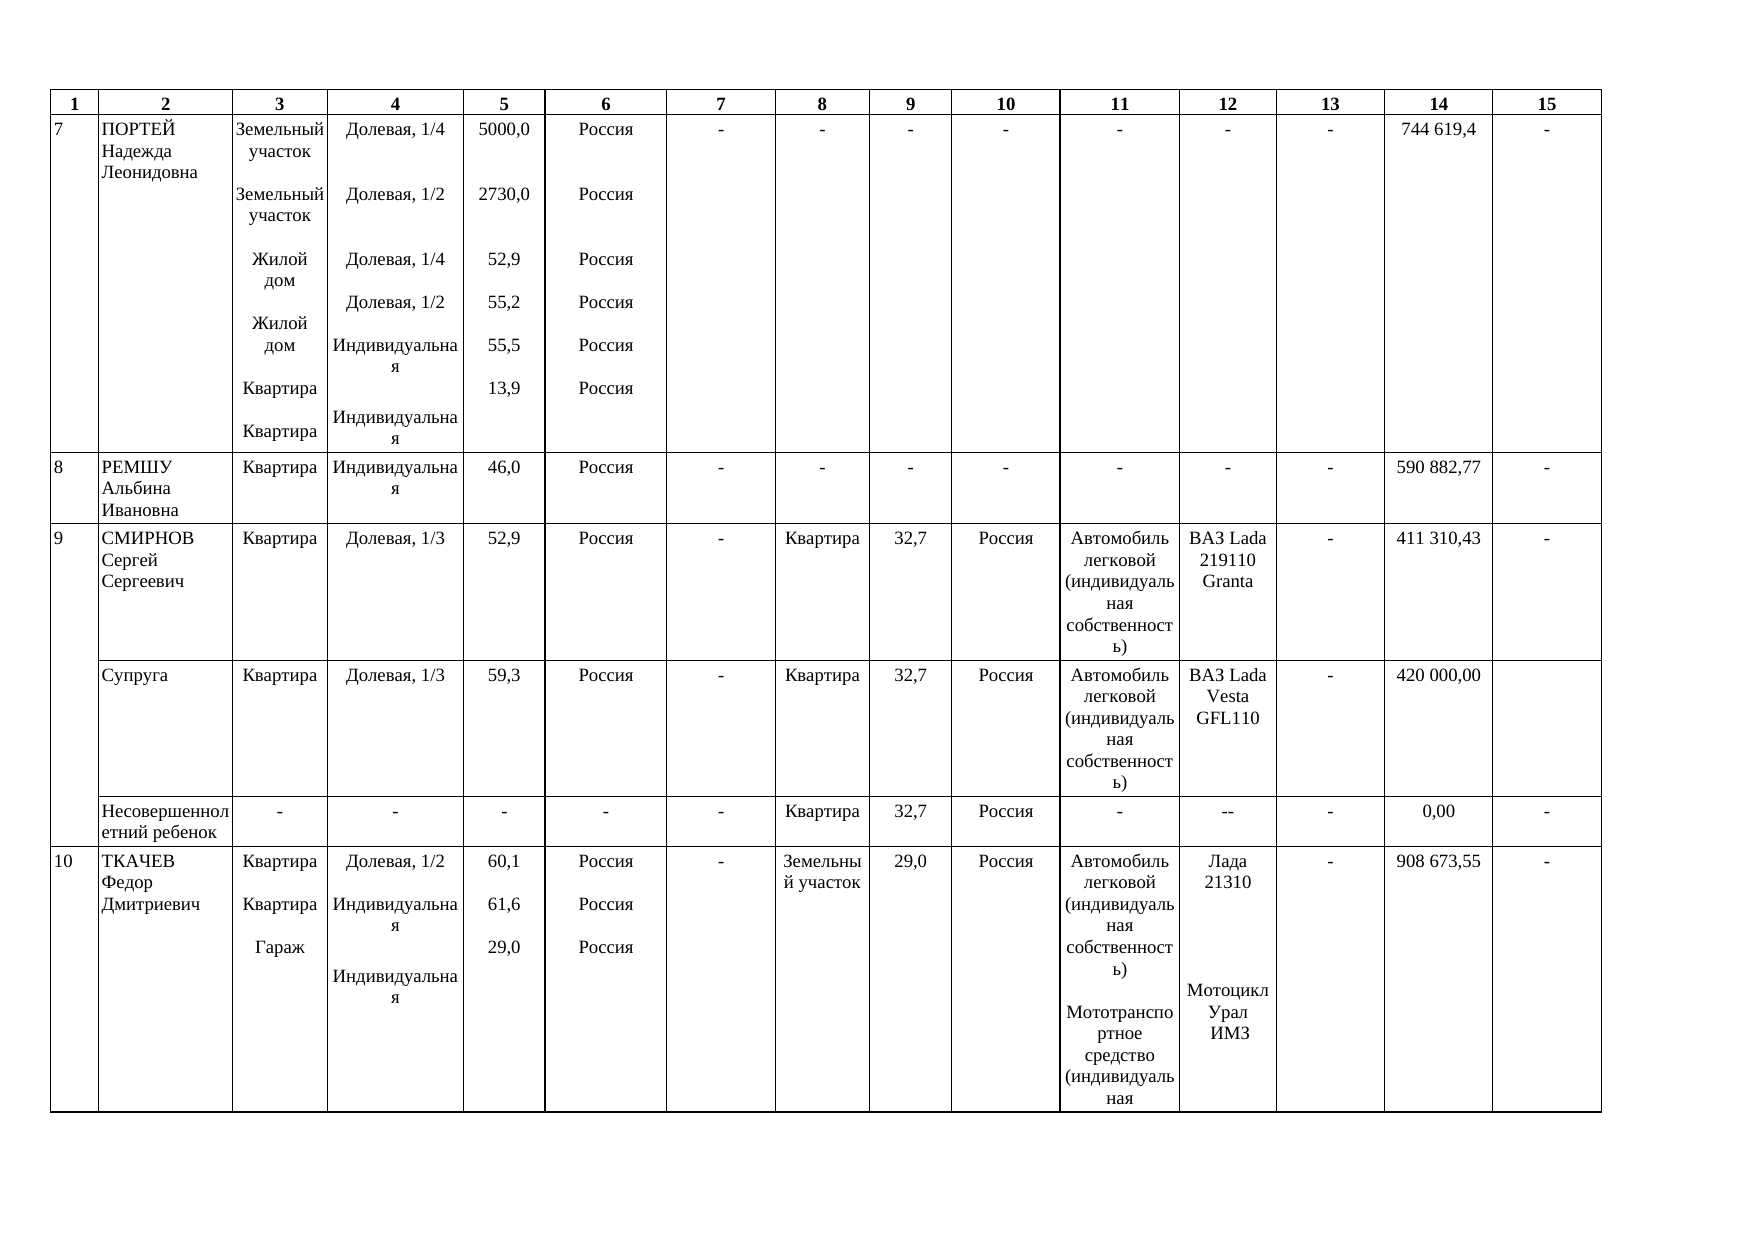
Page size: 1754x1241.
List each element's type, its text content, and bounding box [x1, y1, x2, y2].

table_cell - [667, 115, 775, 452]
table_header 7 [667, 90, 775, 114]
table_cell - [1277, 115, 1384, 452]
table_header 1 [51, 90, 98, 114]
table_cell - [776, 453, 869, 523]
table_cell Россия [546, 524, 666, 659]
table_cell 8 [51, 453, 98, 523]
table_cell - [1061, 797, 1179, 846]
table_cell 32,7 [870, 661, 951, 796]
table_cell - [1061, 453, 1179, 523]
table_cell Россия [546, 453, 666, 523]
table_cell 10 [51, 847, 98, 1111]
table_cell СМИРНОВ Сергей Сергеевич [99, 524, 232, 659]
table_cell - [1061, 115, 1179, 452]
table_cell - [1277, 661, 1384, 796]
table_cell 60,1 61,6 29,0 [464, 847, 544, 1111]
table_cell 0,00 [1385, 797, 1492, 846]
table_cell Россия Россия Россия [546, 847, 666, 1111]
table_header 8 [776, 90, 869, 114]
table_cell - [1277, 847, 1384, 1111]
table_cell - [667, 661, 775, 796]
table_cell - [1180, 115, 1276, 452]
table_cell Земельный участок [776, 847, 869, 1111]
table_cell 46,0 [464, 453, 544, 523]
table_cell 908 673,55 [1385, 847, 1492, 1111]
table_cell 7 [51, 115, 98, 452]
table_cell - [1493, 847, 1601, 1111]
table_cell [1493, 661, 1601, 796]
table_cell - [1277, 453, 1384, 523]
table_cell Автомобиль легковой (индивидуальная собственность) [1061, 524, 1179, 659]
table_cell - [952, 115, 1059, 452]
table_cell 32,7 [870, 797, 951, 846]
table_cell Несовершеннолетний ребенок [99, 797, 232, 846]
table_cell - [870, 115, 951, 452]
table_cell Квартира [776, 661, 869, 796]
table_cell ВАЗ Lada 219110 Granta [1180, 524, 1276, 659]
table_cell - [667, 453, 775, 523]
table_cell - [1493, 524, 1601, 659]
table_cell Квартира [233, 453, 327, 523]
table_cell - [667, 797, 775, 846]
table_header 3 [233, 90, 327, 114]
table_cell - [464, 797, 544, 846]
table_cell 744 619,4 [1385, 115, 1492, 452]
table_header 2 [99, 90, 232, 114]
table_cell - [328, 797, 463, 846]
table_cell Автомобиль легковой (индивидуальная собственность) [1061, 661, 1179, 796]
table_cell - [1493, 453, 1601, 523]
table_cell Индивидуальная [328, 453, 463, 523]
table_header 10 [952, 90, 1059, 114]
table_cell - [233, 797, 327, 846]
table_cell ПОРТЕЙ Надежда Леонидовна [99, 115, 232, 452]
table_cell Россия [952, 847, 1059, 1111]
table_cell Квартира [776, 524, 869, 659]
table_cell 411 310,43 [1385, 524, 1492, 659]
table_cell ВАЗ Lada Vesta GFL110 [1180, 661, 1276, 796]
table_cell - [667, 847, 775, 1111]
table_cell - [1180, 453, 1276, 523]
table_cell 52,9 [464, 524, 544, 659]
table_cell 590 882,77 [1385, 453, 1492, 523]
table_cell 32,7 [870, 524, 951, 659]
table_cell 5000,0 2730,0 52,9 55,2 55,5 13,9 [464, 115, 544, 452]
table_header 15 [1493, 90, 1601, 114]
table_cell Россия [952, 661, 1059, 796]
table_header 9 [870, 90, 951, 114]
table_cell - [667, 524, 775, 659]
table_cell 420 000,00 [1385, 661, 1492, 796]
table_cell Квартира Квартира Гараж [233, 847, 327, 1111]
table_cell - [952, 453, 1059, 523]
table_cell Квартира [233, 661, 327, 796]
table_cell 9 [51, 524, 98, 846]
table_cell - [1493, 115, 1601, 452]
table_cell ТКАЧЕВ Федор Дмитриевич [99, 847, 232, 1111]
table_cell - [870, 453, 951, 523]
table_cell Долевая, 1/3 [328, 661, 463, 796]
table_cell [1061, 847, 1179, 1111]
table_cell Россия [952, 797, 1059, 846]
table_cell Лада 21310 Мотоцикл Урал ИМЗ [1180, 847, 1276, 1111]
table_cell -- [1180, 797, 1276, 846]
table_header 5 [464, 90, 544, 114]
table_cell РЕМШУ Альбина Ивановна [99, 453, 232, 523]
table_cell 59,3 [464, 661, 544, 796]
table_cell - [1277, 524, 1384, 659]
table_cell Россия [952, 524, 1059, 659]
table_header 4 [328, 90, 463, 114]
table_header 14 [1385, 90, 1492, 114]
table_header 12 [1180, 90, 1276, 114]
table_cell Россия Россия Россия Россия Россия Россия [546, 115, 666, 452]
table_header 6 [546, 90, 666, 114]
table_cell Квартира [776, 797, 869, 846]
table_cell Долевая, 1/4 Долевая, 1/2 Долевая, 1/4 Долевая, 1/2 Индивидуальная Индивидуальная [328, 115, 463, 452]
table_cell Земельный участок Земельный участок Жилой дом Жилой дом Квартира Квартира [233, 115, 327, 452]
table_cell - [776, 115, 869, 452]
table_header 11 [1061, 90, 1179, 114]
table_cell - [1493, 797, 1601, 846]
table_cell Россия [546, 661, 666, 796]
table_header 13 [1277, 90, 1384, 114]
table_cell - [1277, 797, 1384, 846]
table_cell Супруга [99, 661, 232, 796]
table_cell - [546, 797, 666, 846]
table_cell Долевая, 1/3 [328, 524, 463, 659]
table_cell 29,0 [870, 847, 951, 1111]
table_cell Квартира [233, 524, 327, 659]
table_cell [328, 847, 463, 1111]
